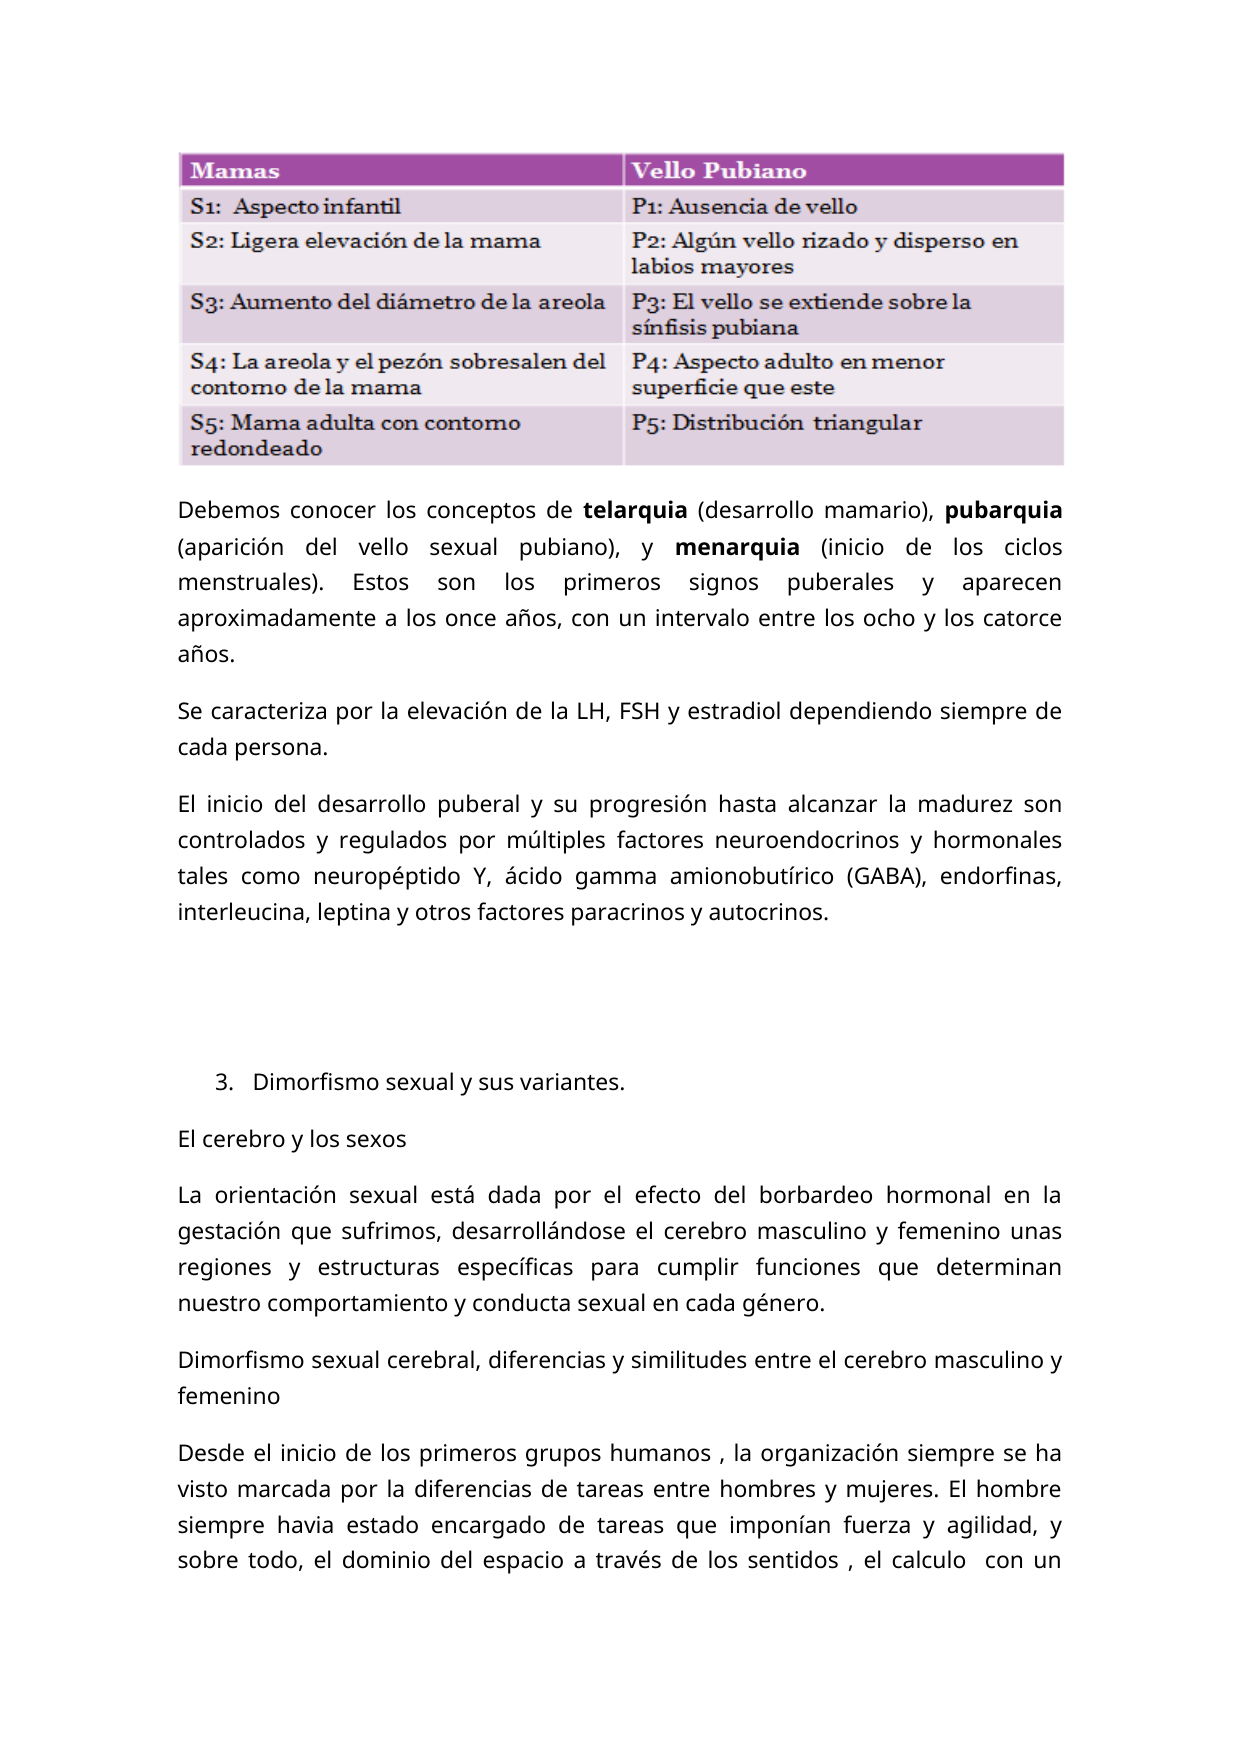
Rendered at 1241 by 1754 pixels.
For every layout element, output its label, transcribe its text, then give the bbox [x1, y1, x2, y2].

text El cerebro y los sexos [177, 1123, 1063, 1154]
text Se caracteriza por la elevación de la LH, FSH y estradiol dependiendo siempre de cada persona. [177, 695, 1063, 762]
list Dimorfismo sexual y sus variantes. [215, 1066, 1063, 1097]
picture [177, 147, 1074, 470]
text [177, 1437, 1063, 1576]
text Dimorfismo sexual cerebral, diferencias y similitudes entre el cerebro masculino y femenino [177, 1344, 1063, 1411]
text Debemos conocer los conceptos de telarquia (desarrollo mamario), pubarquia (aparición del vello sexual pubiano), y menarquia (inicio de los ciclos menstruales). Estos son los primeros signos puberales y aparecen aproximadamente a los once años, con un intervalo entre los ocho y los catorce años. [177, 494, 1063, 669]
text El inicio del desarrollo puberal y su progresión hasta alcanzar la madurez son controlados y regulados por múltiples factores neuroendocrinos y hormonales tales como neuropéptido Y, ácido gamma amionobutírico (GABA), endorfinas, interleucina, leptina y otros factores paracrinos y autocrinos. [177, 788, 1063, 927]
text La orientación sexual está dada por el efecto del borbardeo hormonal en la gestación que sufrimos, desarrollándose el cerebro masculino y femenino unas regiones y estructuras específicas para cumplir funciones que determinan nuestro comportamiento y conducta sexual en cada género. [177, 1179, 1063, 1318]
